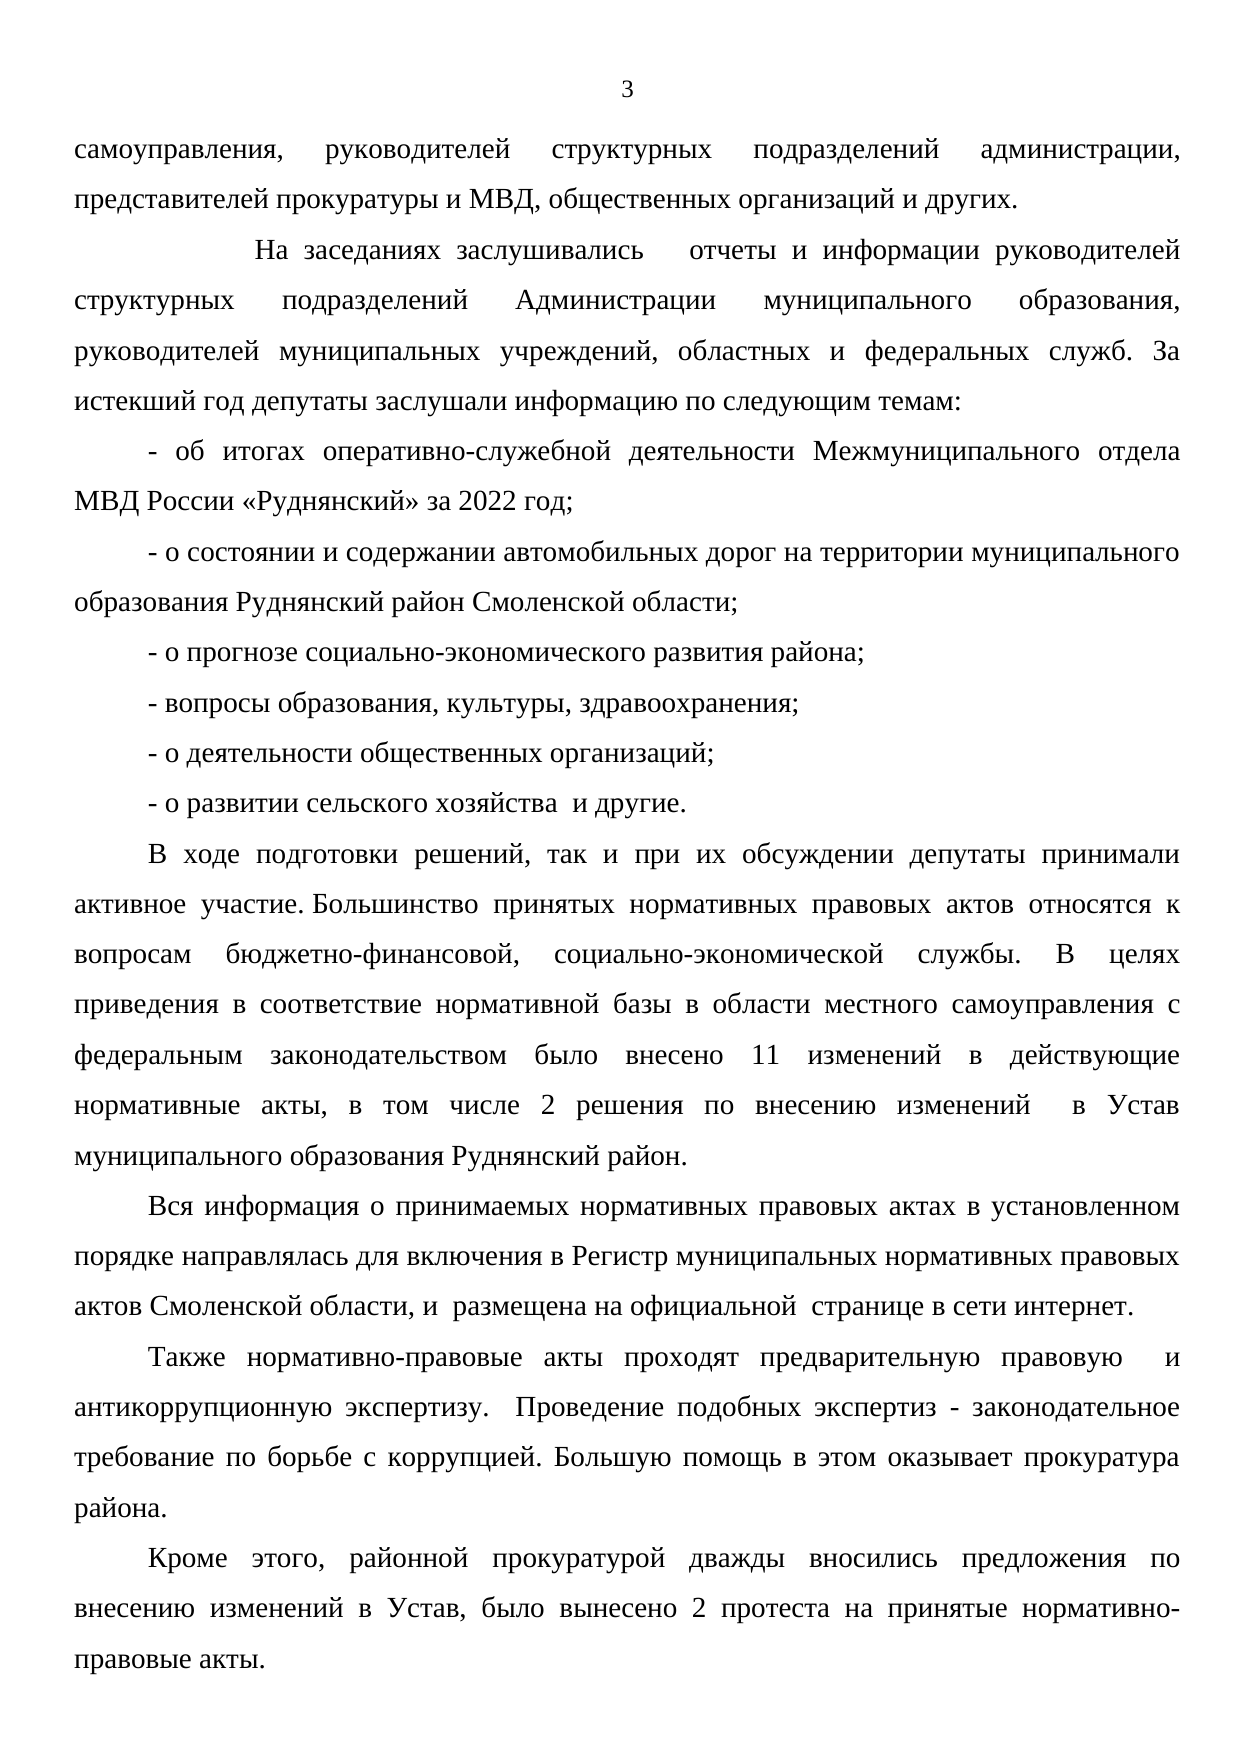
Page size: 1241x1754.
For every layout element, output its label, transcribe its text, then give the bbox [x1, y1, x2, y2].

text - о прогнозе социально-экономического развития района; [74, 634, 1181, 668]
text - о состоянии и содержании автомобильных дорог на территории муниципального образования Руднянский район Смоленской области; [74, 534, 1181, 618]
text - о деятельности общественных организаций; [74, 735, 1181, 769]
text - вопросы образования, культуры, здравоохранения; [74, 685, 1181, 718]
text Кроме этого, районной прокуратурой дважды вносились предложения по внесению изменений в Устав, было вынесено 2 протеста на принятые нормативно-правовые акты. [74, 1540, 1181, 1674]
text Вся информация о принимаемых нормативных правовых актах в установленном порядке направлялась для включения в Регистр муниципальных нормативных правовых актов Смоленской области, и размещена на официальной странице в сети интернет. [74, 1188, 1181, 1322]
text В ходе подготовки решений, так и при их обсуждении депутаты принимали активное участие. Большинство принятых нормативных правовых актов относятся к вопросам бюджетно-финансовой, социально-экономической службы. В целях приведения в соответствие нормативной базы в области местного самоуправления с федеральным законодательством было внесено 11 изменений в действующие нормативные акты, в том числе 2 решения по внесению изменений в Устав муниципального образования Руднянский район. [74, 836, 1181, 1171]
text - об итогах оперативно-служебной деятельности Межмуниципального отдела МВД России «Руднянский» за 2022 год; [74, 433, 1181, 517]
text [74, 131, 1181, 215]
text Также нормативно-правовые акты проходят предварительную правовую и антикоррупционную экспертизу. Проведение подобных экспертиз - законодательное требование по борьбе с коррупцией. Большую помощь в этом оказывает прокуратура района. [74, 1339, 1181, 1523]
text На заседаниях заслушивались отчеты и информации руководителей структурных подразделений Администрации муниципального образования, руководителей муниципальных учреждений, областных и федеральных служб. За истекший год депутаты заслушали информацию по следующим темам: [74, 232, 1181, 416]
text - о развитии сельского хозяйства и другие. [74, 785, 1181, 819]
